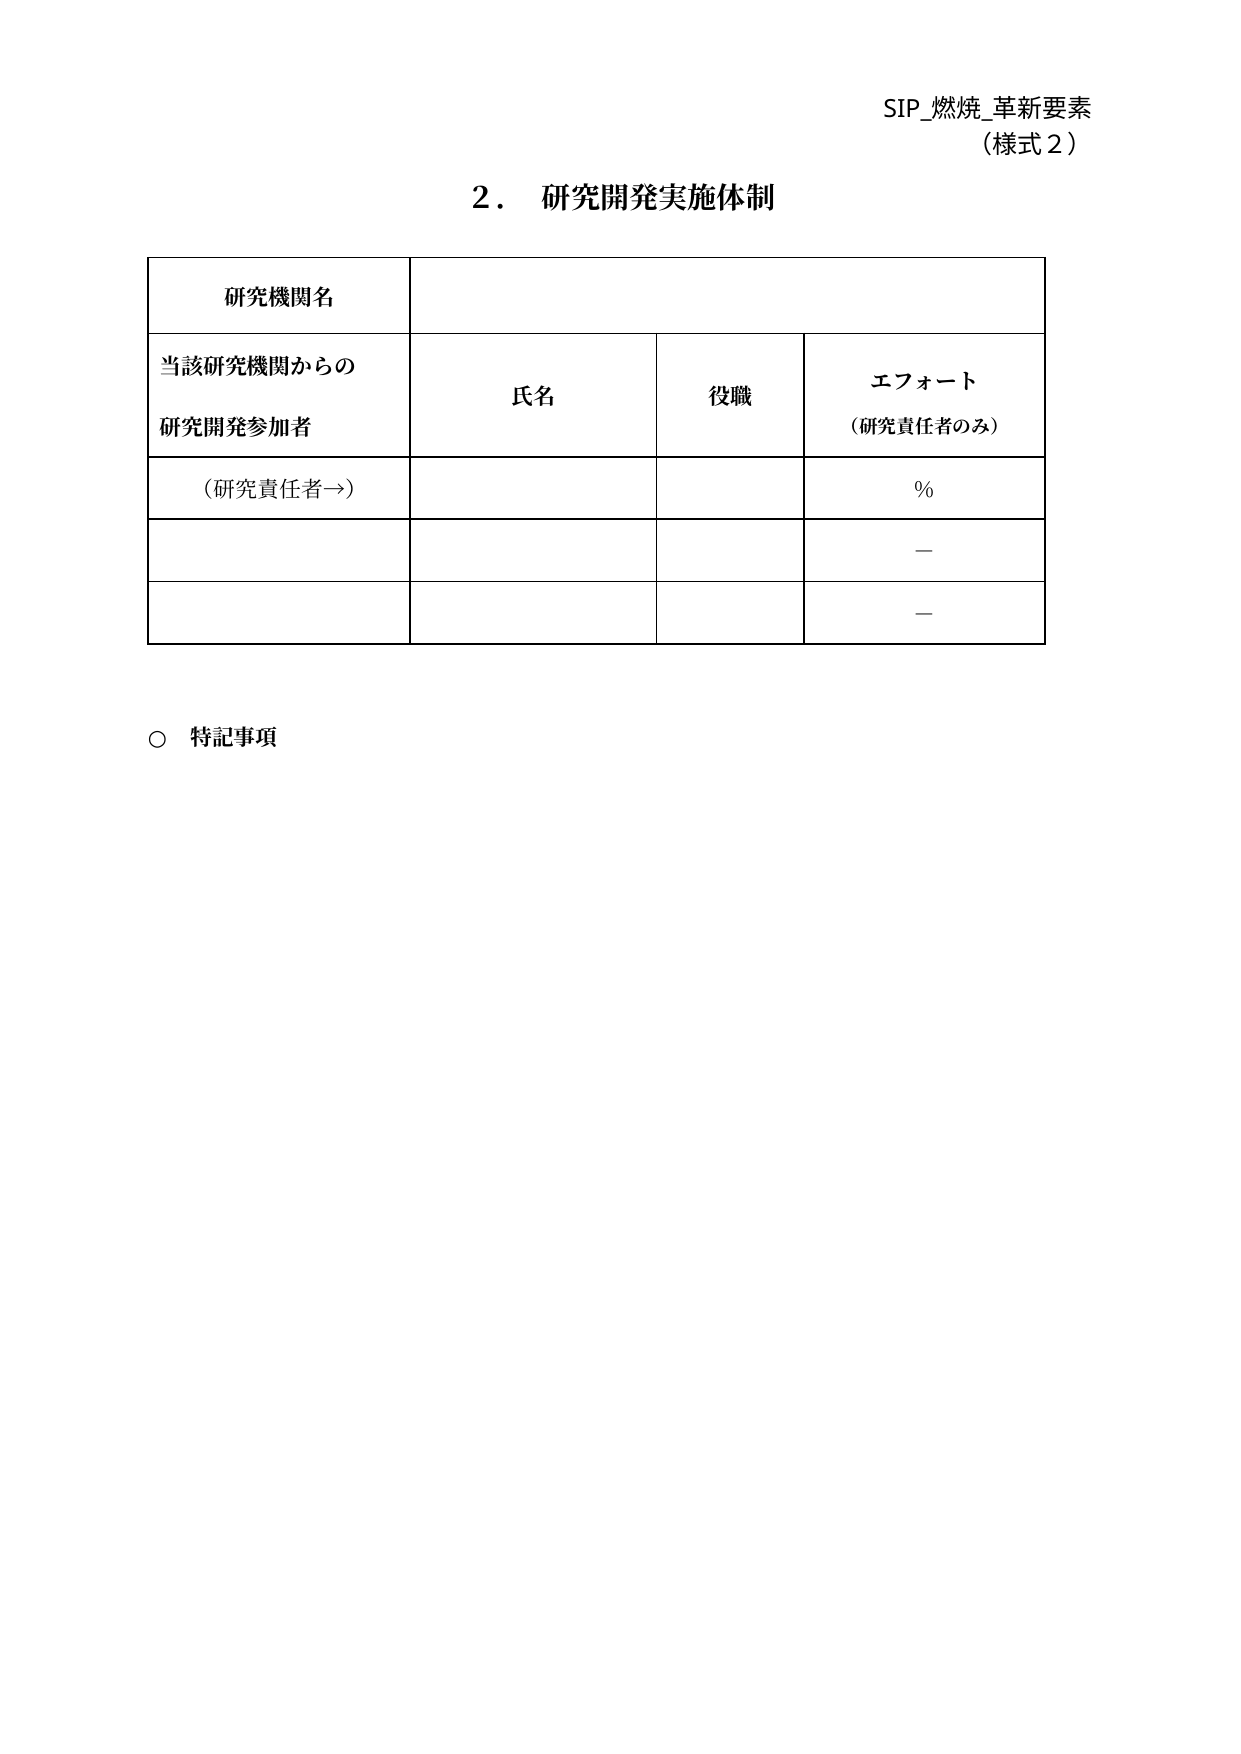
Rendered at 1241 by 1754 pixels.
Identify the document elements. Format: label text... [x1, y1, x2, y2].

table_cell 当該研究機関からの 研究開発参加者 [149, 334, 409, 456]
table_cell [411, 582, 656, 643]
table_cell [657, 582, 803, 643]
table_cell （研究責任者→） [149, 458, 409, 518]
table_cell [411, 520, 656, 581]
list 特記事項 [148, 706, 1092, 766]
table_cell [149, 582, 409, 643]
table_header [411, 258, 1044, 333]
table_cell 氏名 [411, 334, 656, 456]
table_header 研究機関名 [149, 258, 409, 333]
table_cell [149, 520, 409, 581]
table_cell [411, 458, 656, 518]
table_cell [657, 520, 803, 581]
table_cell ％ [805, 458, 1044, 518]
table_cell － [805, 582, 1044, 643]
list 研究開発実施体制 [191, 166, 1050, 226]
table_cell エフォート （研究責任者のみ） [805, 334, 1044, 456]
table_cell 役職 [657, 334, 803, 456]
table_cell [657, 458, 803, 518]
table_cell － [805, 520, 1044, 581]
